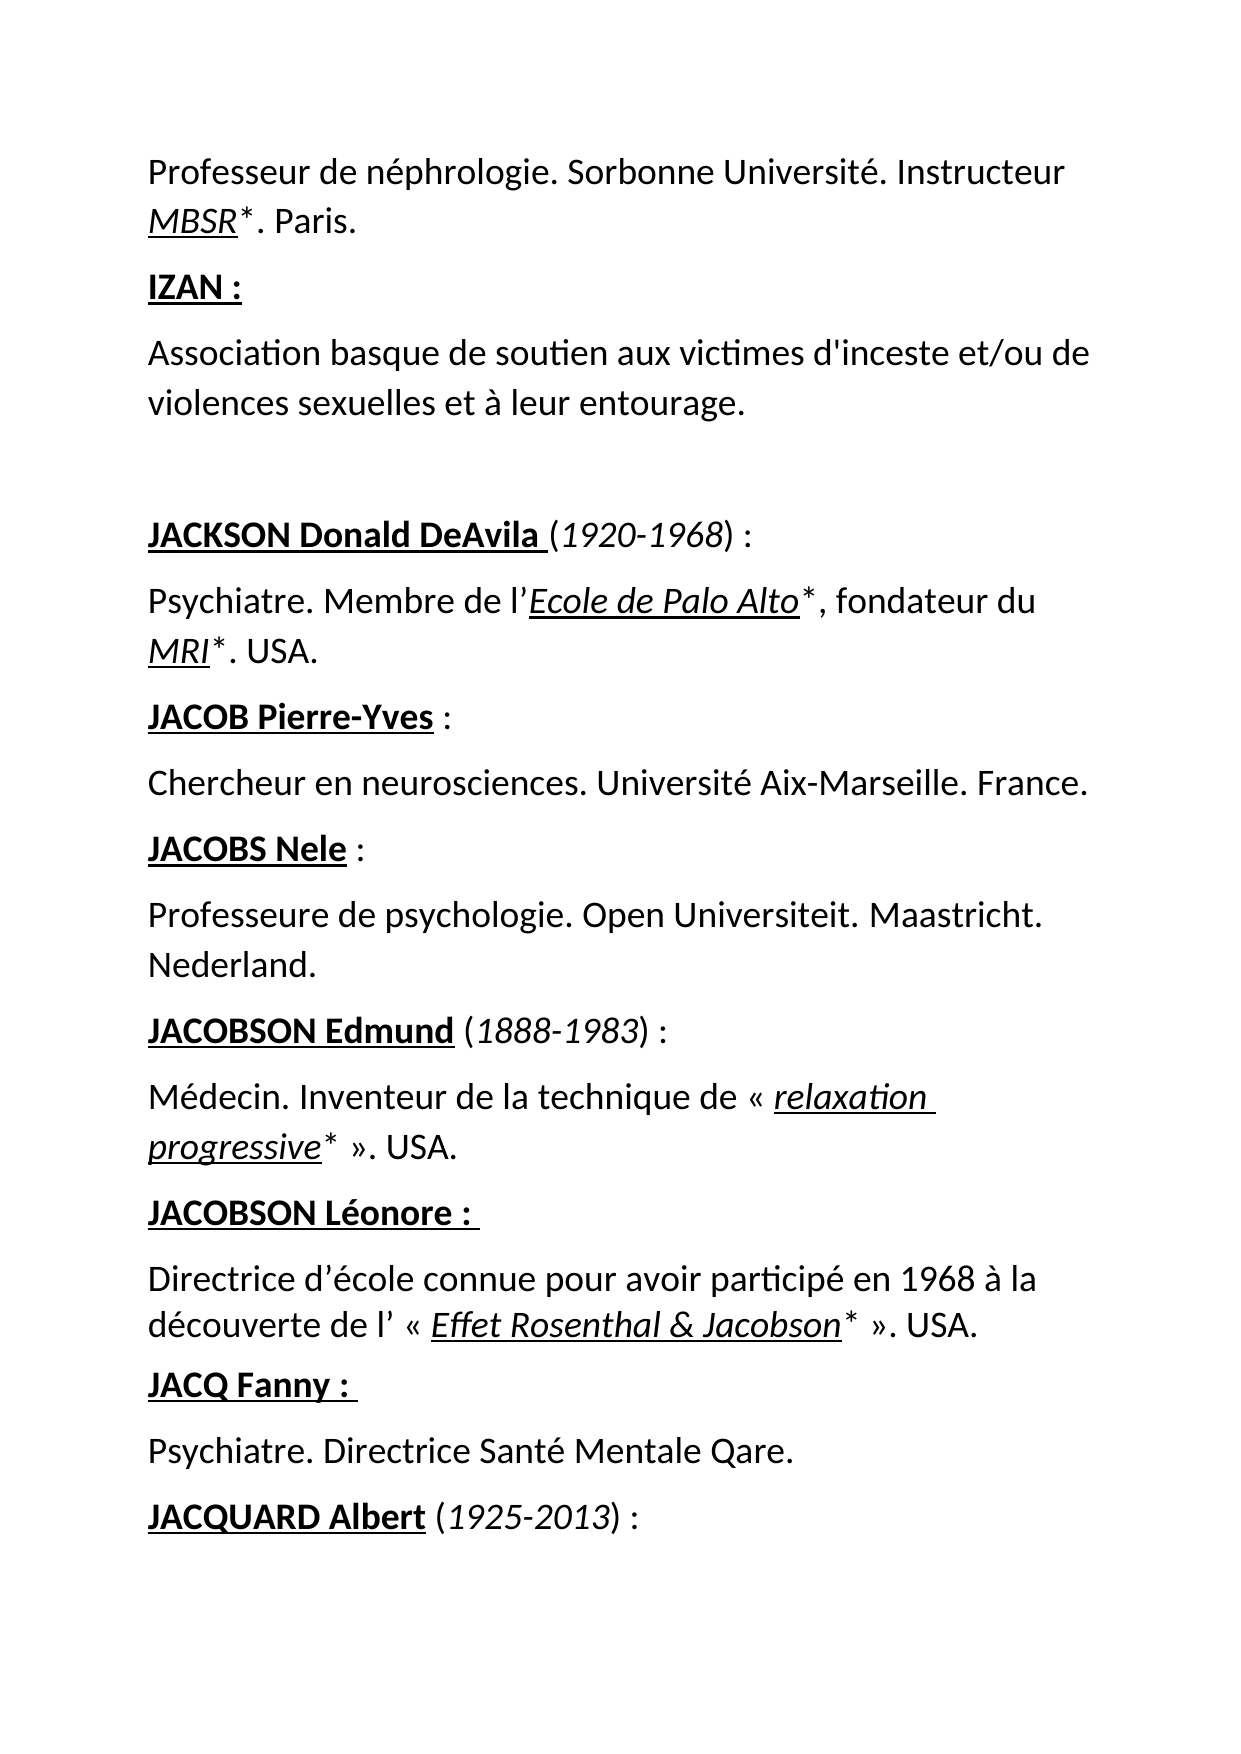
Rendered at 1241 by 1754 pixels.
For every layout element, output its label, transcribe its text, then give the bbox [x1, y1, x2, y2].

text JACOB Pierre-Yves : [148, 693, 1093, 739]
text Directrice d’école connue pour avoir participé en 1968 à la découverte de l’ « Effet Rosenthal & Jacobson* ». USA. [148, 1255, 1093, 1347]
text JACKSON Donald DeAvila (1920-1968) : [148, 511, 1093, 557]
text Médecin. Inventeur de la technique de « relaxation progressive* ». USA. [148, 1073, 1093, 1168]
text Professeure de psychologie. Open Universiteit. Maastricht. Nederland. [148, 891, 1093, 987]
text Association basque de soutien aux victimes d'inceste et/ou de violences sexuelles et à leur entourage. [148, 329, 1093, 425]
text Psychiatre. Directrice Santé Mentale Qare. [148, 1427, 1093, 1473]
text JACQUARD Albert (1925-2013) : [148, 1493, 1093, 1539]
text Psychiatre. Membre de l’Ecole de Palo Alto*, fondateur du MRI*. USA. [148, 577, 1093, 673]
text Chercheur en neurosciences. Université Aix-Marseille. France. [148, 759, 1093, 805]
text IZAN : [148, 263, 1093, 309]
text Professeur de néphrologie. Sorbonne Université. Instructeur MBSR*. Paris. [148, 148, 1093, 243]
text JACOBSON Léonore : [148, 1189, 1093, 1234]
text JACQ Fanny : [148, 1361, 1093, 1406]
text JACOBS Nele : [148, 825, 1093, 871]
text JACOBSON Edmund (1888-1983) : [148, 1007, 1093, 1053]
